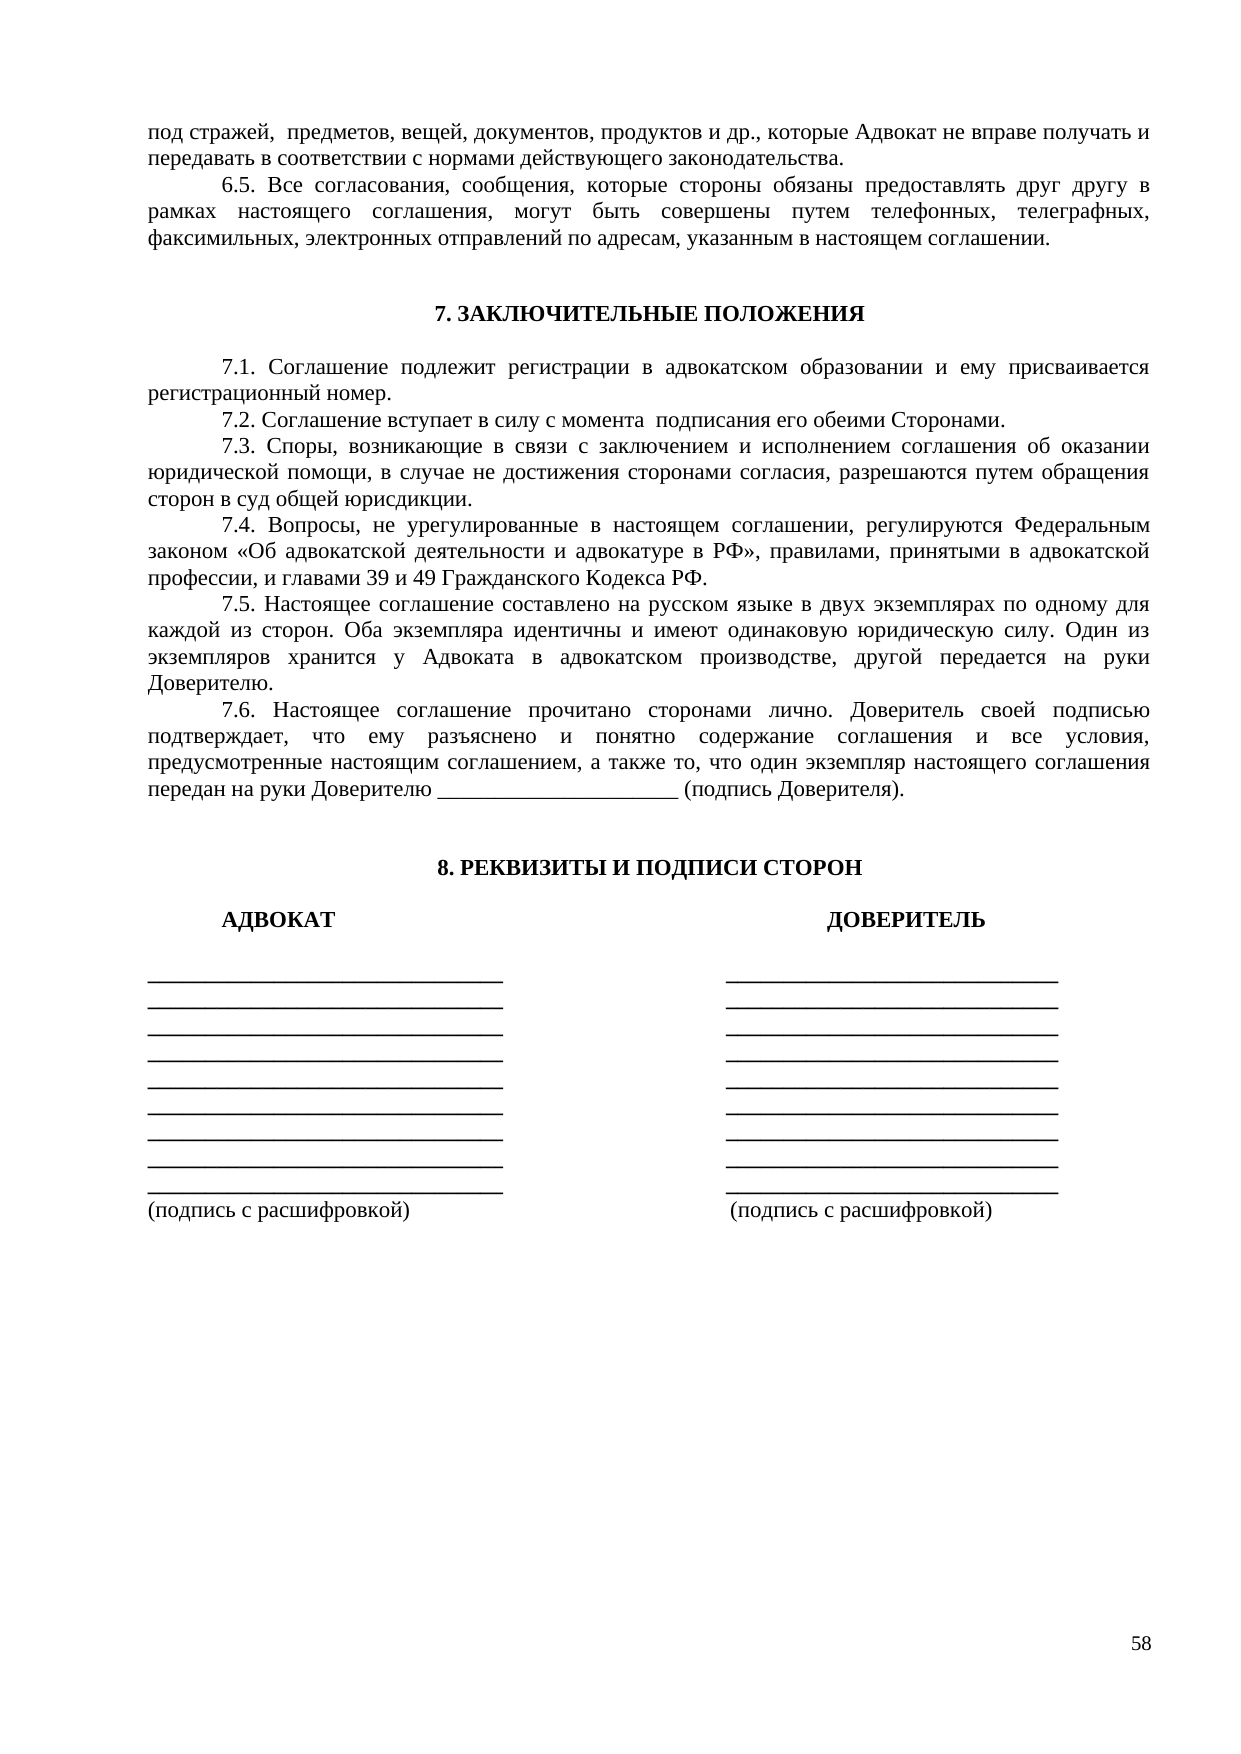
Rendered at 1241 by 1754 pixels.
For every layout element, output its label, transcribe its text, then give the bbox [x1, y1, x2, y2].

text 7. ЗАКЛЮЧИТЕЛЬНЫЕ ПОЛОЖЕНИЯ [148, 300, 1152, 327]
text _______________________________ _____________________________ [148, 1091, 1152, 1117]
text 7.4. Вопросы, не урегулированные в настоящем соглашении, регулируются Федеральным законом «Об адвокатской деятельности и адвокатуре в РФ», правилами, принятыми в адвокатской профессии, и главами 39 и 49 Гражданского Кодекса РФ. [148, 511, 1152, 590]
text _______________________________ _____________________________ [148, 1038, 1152, 1064]
text _______________________________ _____________________________ [148, 1170, 1152, 1196]
text 7.2. Соглашение вступает в силу с момента подписания его обеими Сторонами. [148, 406, 1152, 432]
text _______________________________ _____________________________ [148, 1012, 1152, 1038]
text 6.5. Все согласования, сообщения, которые стороны обязаны предоставлять друг другу в рамках настоящего соглашения, могут быть совершены путем телефонных, телеграфных, факсимильных, электронных отправлений по адресам, указанным в настоящем соглашении. [148, 171, 1152, 250]
text _______________________________ _____________________________ [148, 986, 1152, 1012]
text АДВОКАТ ДОВЕРИТЕЛЬ [148, 906, 1152, 933]
text 8. РЕКВИЗИТЫ И ПОДПИСИ СТОРОН [148, 854, 1152, 880]
text _______________________________ _____________________________ [148, 1064, 1152, 1091]
text (подпись с расшифровкой) (подпись с расшифровкой) [148, 1196, 1152, 1223]
text _______________________________ _____________________________ [148, 959, 1152, 986]
text _______________________________ _____________________________ [148, 1144, 1152, 1170]
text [148, 118, 1152, 171]
text 7.1. Соглашение подлежит регистрации в адвокатском образовании и ему присваивается регистрационный номер. [148, 353, 1152, 406]
text _______________________________ _____________________________ [148, 1117, 1152, 1144]
text 7.3. Споры, возникающие в связи с заключением и исполнением соглашения об оказании юридической помощи, в случае не достижения сторонами согласия, разрешаются путем обращения сторон в суд общей юрисдикции. [148, 432, 1152, 511]
text 7.5. Настоящее соглашение составлено на русском языке в двух экземплярах по одному для каждой из сторон. Оба экземпляра идентичны и имеют одинаковую юридическую силу. Один из экземпляров хранится у Адвоката в адвокатском производстве, другой передается на руки Доверителю. [148, 590, 1152, 696]
text 7.6. Настоящее соглашение прочитано сторонами лично. Доверитель своей подписью подтверждает, что ему разъяснено и понятно содержание соглашения и все условия, предусмотренные настоящим соглашением, а также то, что один экземпляр настоящего соглашения передан на руки Доверителю _____________________ (подпись Доверителя). [148, 696, 1152, 801]
